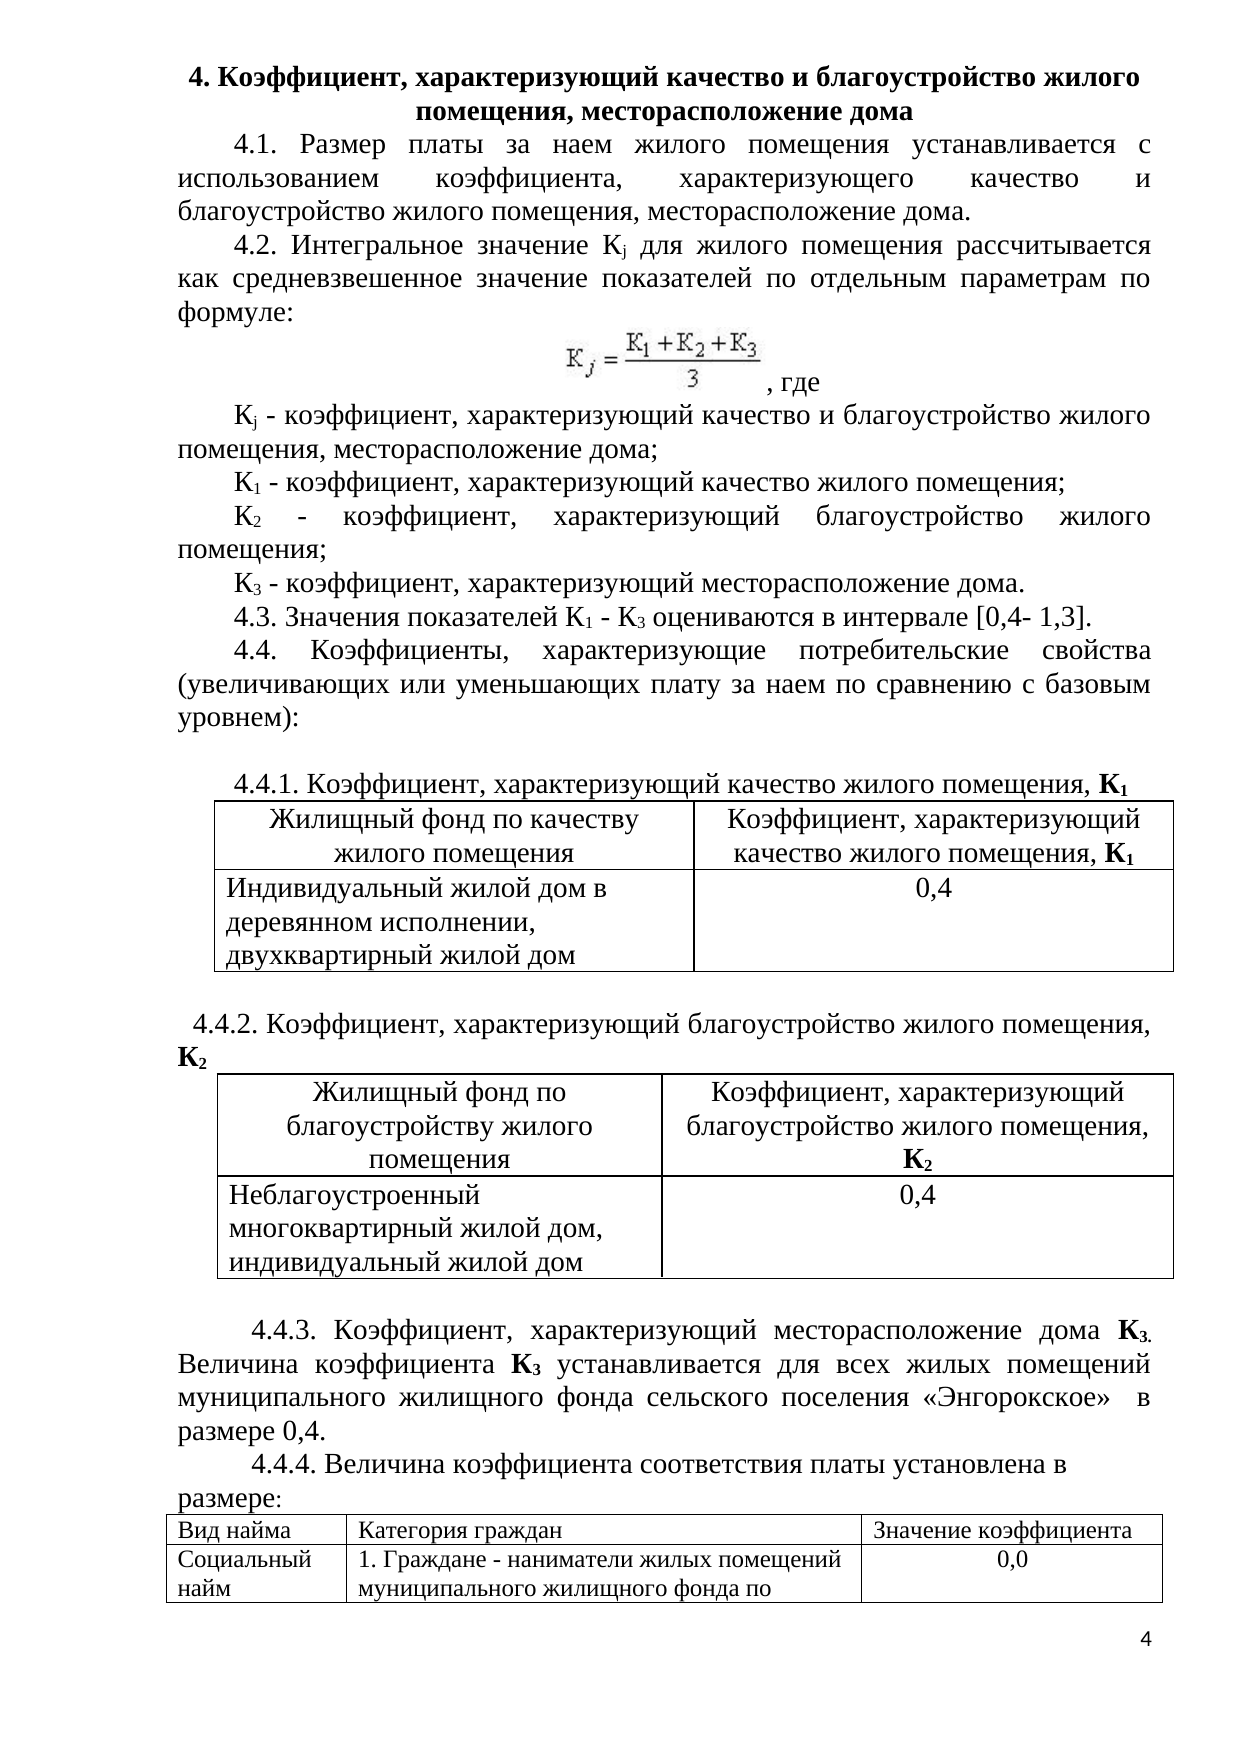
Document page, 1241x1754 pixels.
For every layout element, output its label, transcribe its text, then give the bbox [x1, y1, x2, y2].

table_cell 0,0 [862, 1545, 1162, 1602]
text 4.1. Размер платы за наем жилого помещения устанавливается с использованием коэффициента, характеризующего качество и благоустройство жилого помещения, месторасположение дома. [177, 126, 1152, 227]
text 4. Коэффициент, характеризующий качество и благоустройство жилого помещения, месторасположение дома [177, 59, 1152, 126]
table_header Значение коэффициента [862, 1515, 1162, 1543]
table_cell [347, 1545, 861, 1602]
picture [564, 327, 767, 392]
table_header Жилищный фонд по благоустройству жилого помещения [218, 1075, 661, 1175]
text 4.4.2. Коэффициент, характеризующий благоустройство жилого помещения, К2 [177, 1006, 1152, 1073]
text К1 - коэффициент, характеризующий качество жилого помещения; [177, 464, 1152, 498]
table_header Коэффициент, характеризующий благоустройство жилого помещения, К2 [663, 1075, 1173, 1175]
text 4.2. Интегральное значение Кj для жилого помещения рассчитывается как средневзвешенное значение показателей по отдельным параметрам по формуле: [177, 227, 1152, 327]
table_cell 0,4 [695, 870, 1173, 971]
text К3 - коэффициент, характеризующий месторасположение дома. [177, 565, 1152, 599]
table_header Коэффициент, характеризующий качество жилого помещения, К1 [695, 802, 1173, 869]
table_header Жилищный фонд по качеству жилого помещения [215, 802, 693, 869]
text К2 - коэффициент, характеризующий благоустройство жилого помещения; [177, 498, 1152, 565]
table_cell Индивидуальный жилой дом в деревянном исполнении, двухквартирный жилой дом [215, 870, 693, 971]
table_cell Социальный найм [167, 1545, 346, 1602]
text 4.4. Коэффициенты, характеризующие потребительские свойства (увеличивающих или уменьшающих плату за наем по сравнению с базовым уровнем): [177, 632, 1152, 733]
text 4.4.3. Коэффициент, характеризующий месторасположение дома К3. Величина коэффициента К3 устанавливается для всех жилых помещений муниципального жилищного фонда сельского поселения «Энгорокское» в размере 0,4. [177, 1312, 1152, 1447]
text , где [177, 327, 1152, 397]
table_cell 0,4 [663, 1177, 1173, 1277]
table_header Категория граждан [347, 1515, 861, 1543]
table_header Вид найма [167, 1515, 346, 1543]
text 4.4.4. Величина коэффициента соответствия платы установлена в размере: [177, 1447, 1152, 1514]
text 4.3. Значения показателей К1 - К3 оцениваются в интервале [0,4- 1,3]. [177, 599, 1152, 632]
text Кj - коэффициент, характеризующий качество и благоустройство жилого помещения, месторасположение дома; [177, 397, 1152, 464]
table_cell Неблагоустроенный многоквартирный жилой дом, индивидуальный жилой дом [218, 1177, 661, 1277]
text 4.4.1. Коэффициент, характеризующий качество жилого помещения, К1 [177, 766, 1152, 800]
